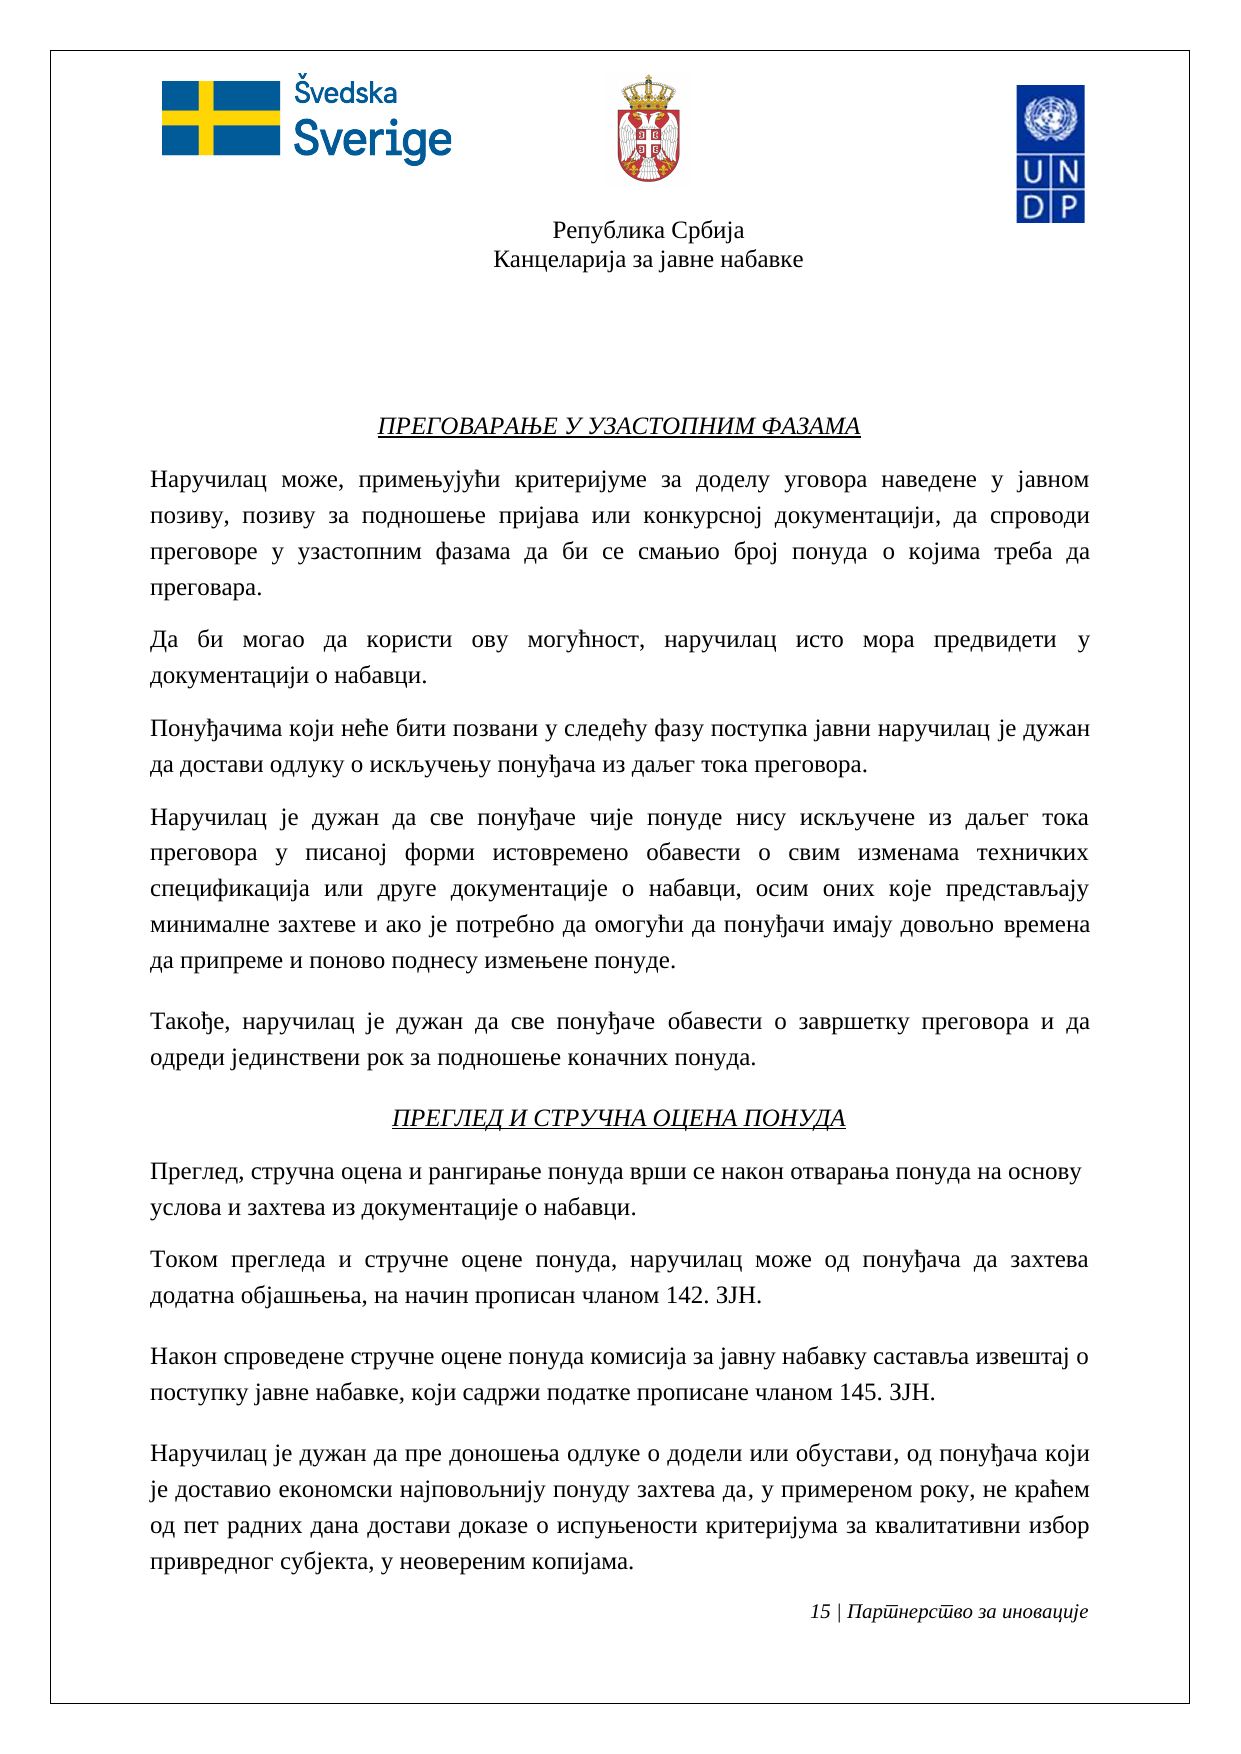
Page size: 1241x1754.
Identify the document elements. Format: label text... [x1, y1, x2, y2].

text ПРЕГОВАРАЊЕ У УЗАСТОПНИМ ФАЗАМА [150, 411, 1090, 440]
text Да би могао да користи ову могућност, наручилац исто мора предвидети у документацији о набавци. [150, 624, 1090, 689]
picture [605, 73, 692, 187]
text Наручилац може, примењујући критеријуме за доделу уговора наведене у јавном позиву, позиву за подношење пријава или конкурсној документацији, да спроводи преговоре у узастопним фазама да би се смањио број понуда о којима треба да преговара. [150, 464, 1090, 601]
picture [162, 73, 452, 166]
text Понуђачима који неће бити позвани у следећу фазу поступка јавни наручилац је дужан да достави одлуку о искључењу понуђача из даљег тока преговора. [150, 713, 1090, 778]
text Током прегледа и стручне оцене понуда, наручилац може од понуђача да захтева додатна објашњења, на начин прописан чланом 142. ЗЈН. [150, 1244, 1090, 1309]
text Преглед, стручна оцена и рангирање понуда врши се након отварања понуда на основу услова и захтева из документације о набавци. [150, 1156, 1090, 1220]
text Такође, наручилац је дужан да све понуђаче обавести о завршетку преговора и да одреди јединствени рок за подношење коначних понуда. [150, 1006, 1090, 1071]
text Наручилац је дужан да све понуђаче чије понуде нису искључене из даљег тока преговора у писаној форми истовремено обавести о свим изменама техничких спецификација или друге документације о набавци, осим оних које представљају минималне захтеве и ако је потребно да омогући да понуђачи имају довољно времена да припреме и поново поднесу измењене понуде. [150, 802, 1090, 974]
text Након спроведене стручне оцене понуда комисија за јавну набавку саставља извештај о поступку јавне набавке, који садржи податке прописане чланом 145. ЗЈН. [150, 1341, 1090, 1406]
text ПРЕГЛЕД И СТРУЧНА ОЦЕНА ПОНУДА [150, 1103, 1090, 1132]
text Наручилац је дужан да пре доношења одлуке о додели или обустави, од понуђача који је доставио економски најповољнију понуду захтева да, у примереном року, не краћем од пет радних дана достави доказе о испуњености критеријума за квалитативни избор привредног субјекта, у неовереним копијама. [150, 1438, 1090, 1574]
picture [1016, 85, 1085, 223]
